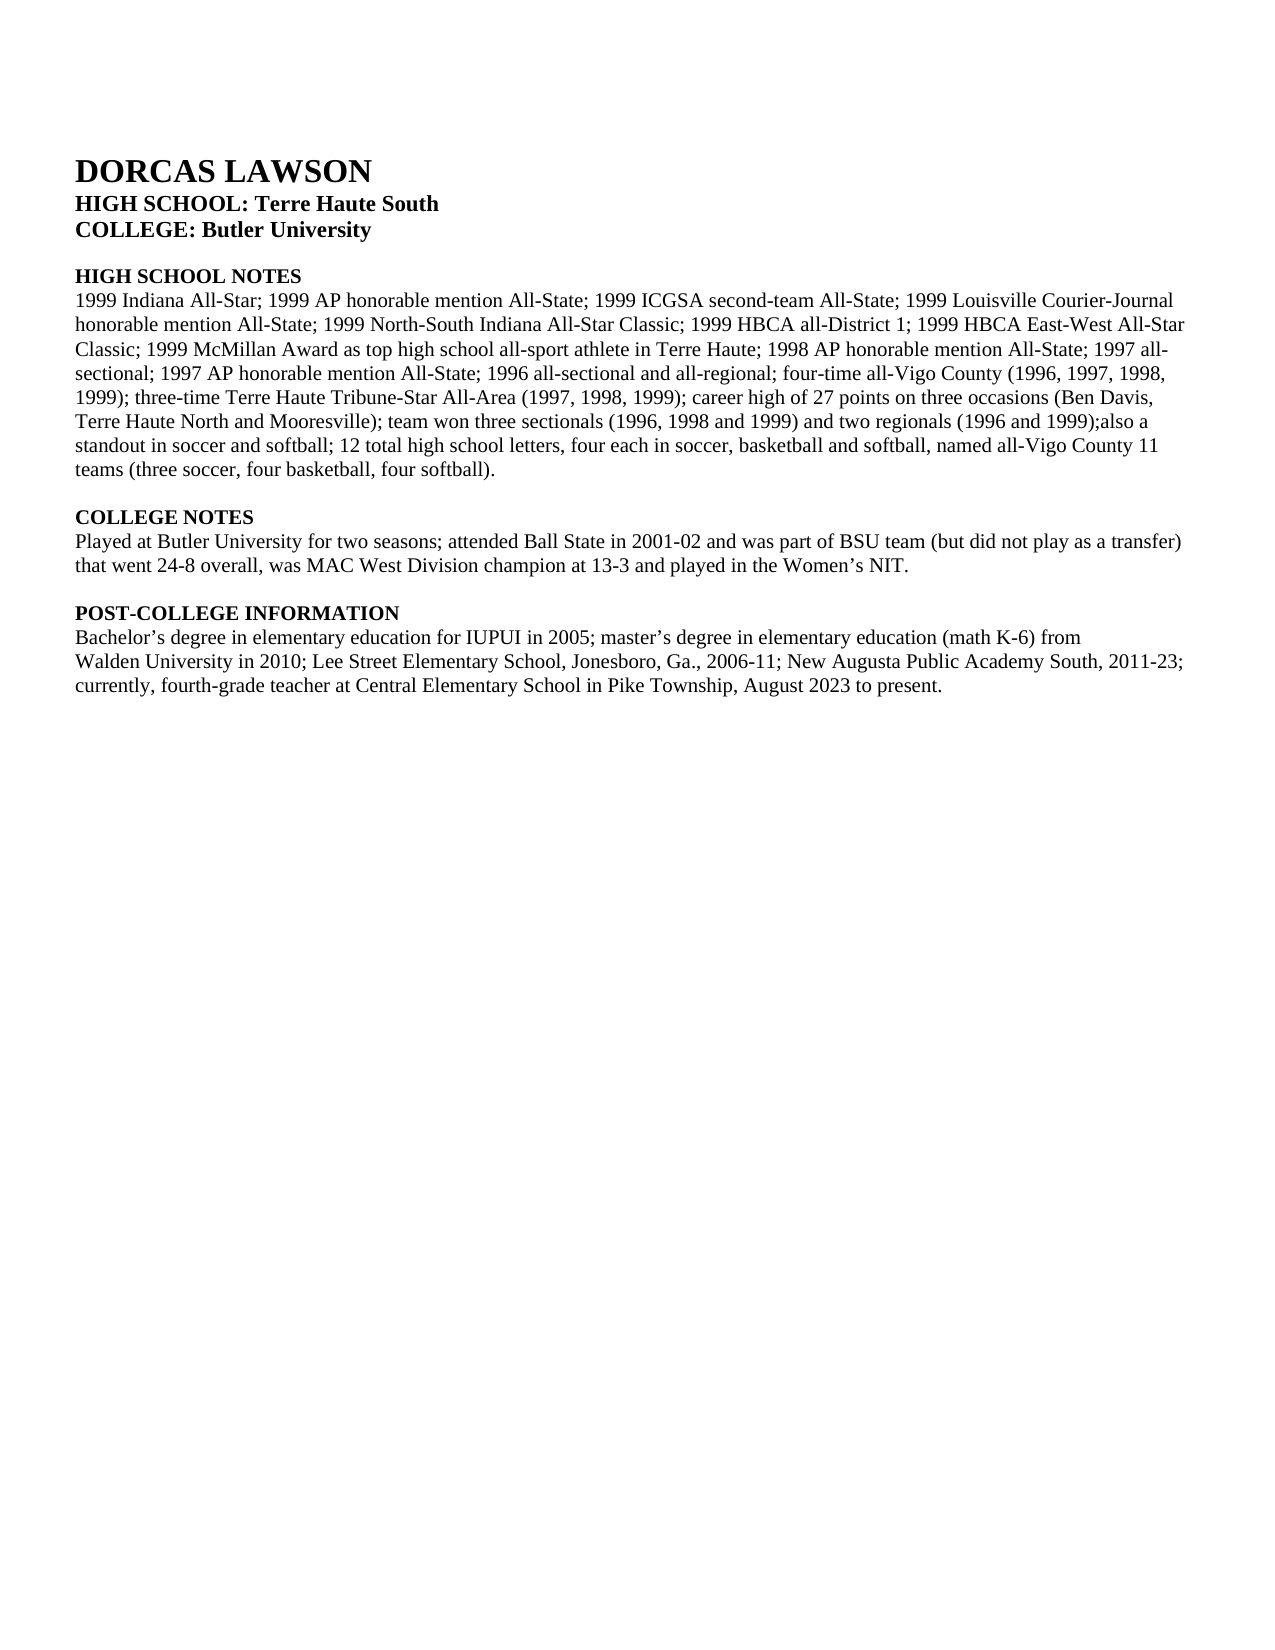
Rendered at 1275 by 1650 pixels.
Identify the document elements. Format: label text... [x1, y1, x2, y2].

text 1999 Indiana All-Star; 1999 AP honorable mention All-State; 1999 ICGSA second-team All-State; 1999 Louisville Courier-Journal honorable mention All-State; 1999 North-South Indiana All-Star Classic; 1999 HBCA all-District 1; 1999 HBCA East-West All-Star Classic; 1999 McMillan Award as top high school all-sport athlete in Terre Haute; 1998 AP honorable mention All-State; 1997 all-sectional; 1997 AP honorable mention All-State; 1996 all-sectional and all-regional; four-time all-Vigo County (1996, 1997, 1998, 1999); three-time Terre Haute Tribune-Star All-Area (1997, 1998, 1999); career high of 27 points on three occasions (Ben Davis, Terre Haute North and Mooresville); team won three sectionals (1996, 1998 and 1999) and two regionals (1996 and 1999);also a standout in soccer and softball; 12 total high school letters, four each in soccer, basketball and softball, named all-Vigo County 11 teams (three soccer, four basketball, four softball). [75, 288, 1200, 481]
text Bachelor’s degree in elementary education for IUPUI in 2005; master’s degree in elementary education (math K-6) from [75, 625, 1200, 649]
text DORCAS LAWSON [75, 152, 1200, 190]
text HIGH SCHOOL: Terre Haute South [75, 190, 1200, 216]
text HIGH SCHOOL NOTES [75, 264, 1200, 288]
text COLLEGE NOTES [75, 505, 1200, 529]
text COLLEGE: Butler University [75, 216, 1200, 243]
text POST-COLLEGE INFORMATION [75, 601, 1200, 625]
text Played at Butler University for two seasons; attended Ball State in 2001-02 and was part of BSU team (but did not play as a transfer) that went 24-8 overall, was MAC West Division champion at 13-3 and played in the Women’s NIT. [75, 529, 1200, 577]
text Walden University in 2010; Lee Street Elementary School, Jonesboro, Ga., 2006-11; New Augusta Public Academy South, 2011-23; currently, fourth-grade teacher at Central Elementary School in Pike Township, August 2023 to present. [75, 649, 1200, 697]
